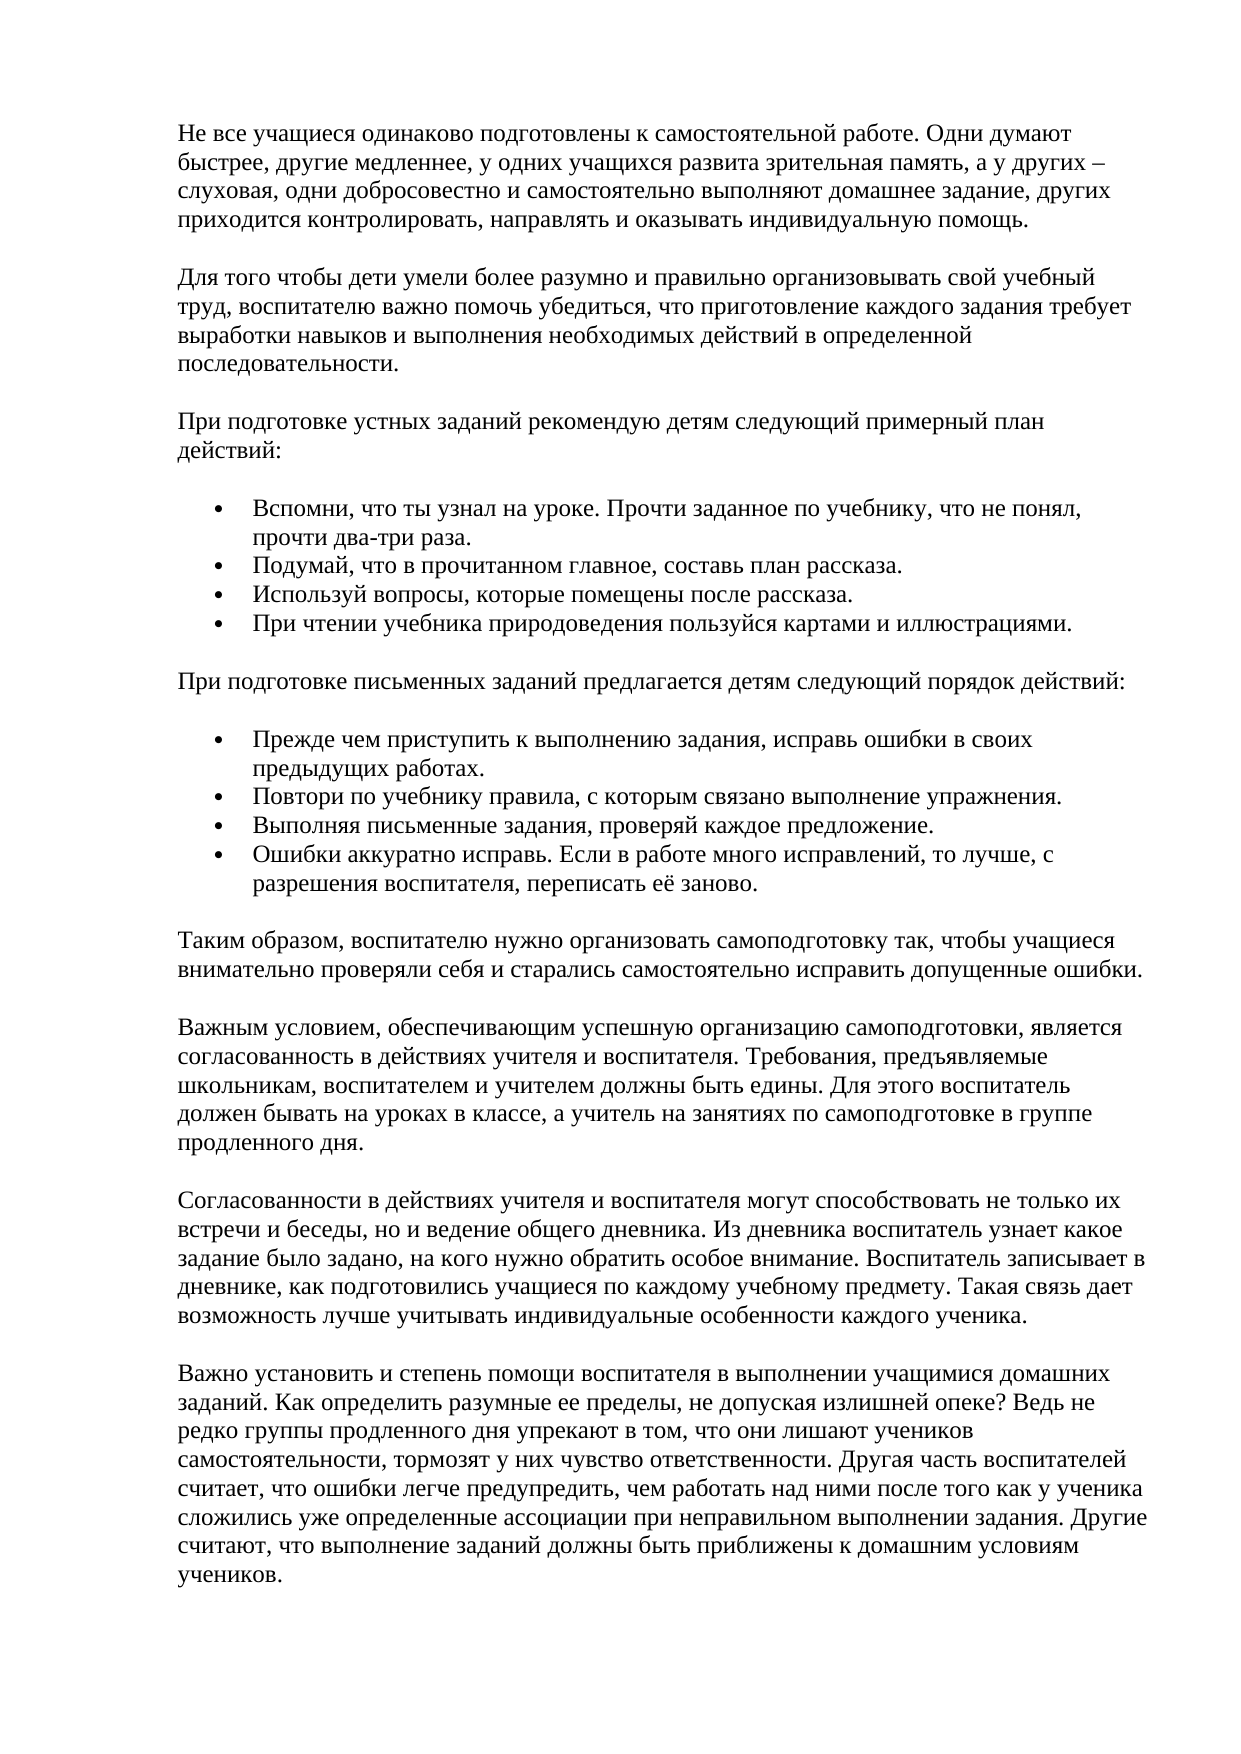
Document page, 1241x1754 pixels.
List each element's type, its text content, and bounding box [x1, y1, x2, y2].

list Используй вопросы, которые помещены после рассказа. [215, 579, 1152, 608]
text Важно установить и степень помощи воспитателя в выполнении учащимися домашних заданий. Как определить разумные ее пределы, не допуская излишней опеке? Ведь не редко группы продленного дня упрекают в том, что они лишают учеников самостоятельности, тормозят у них чувство ответственности. Другая часть воспитателей считает, что ошибки легче предупредить, чем работать над ними после того как у ученика сложились уже определенные ассоциации при неправильном выполнении задания. Другие считают, что выполнение заданий должны быть приближены к домашним условиям учеников. [177, 1358, 1152, 1588]
list Подумай, что в прочитанном главное, составь план рассказа. [215, 551, 1152, 579]
list Выполняя письменные задания, проверяй каждое предложение. [215, 810, 1152, 839]
text Согласованности в действиях учителя и воспитателя могут способствовать не только их встречи и беседы, но и ведение общего дневника. Из дневника воспитатель узнает какое задание было задано, на кого нужно обратить особое внимание. Воспитатель записывает в дневнике, как подготовились учащиеся по каждому учебному предмету. Такая связь дает возможность лучше учитывать индивидуальные особенности каждого ученика. [177, 1185, 1152, 1329]
list Повтори по учебнику правила, с которым связано выполнение упражнения. [215, 781, 1152, 810]
text При подготовке письменных заданий предлагается детям следующий порядок действий: [177, 666, 1152, 695]
text Важным условием, обеспечивающим успешную организацию самоподготовки, является согласованность в действиях учителя и воспитателя. Требования, предъявляемые школьникам, воспитателем и учителем должны быть едины. Для этого воспитатель должен бывать на уроках в классе, а учитель на занятиях по самоподготовке в группе продленного дня. [177, 1012, 1152, 1156]
text Не все учащиеся одинаково подготовлены к самостоятельной работе. Одни думают быстрее, другие медленнее, у одних учащихся развита зрительная память, а у других – слуховая, одни добросовестно и самостоятельно выполняют домашнее задание, других приходится контролировать, направлять и оказывать индивидуальную помощь. [177, 118, 1152, 233]
list При чтении учебника природоведения пользуйся картами и иллюстрациями. [215, 608, 1152, 637]
list Прежде чем приступить к выполнению задания, исправь ошибки в своих предыдущих работах. [215, 724, 1152, 781]
text Таким образом, воспитателю нужно организовать самоподготовку так, чтобы учащиеся внимательно проверяли себя и старались самостоятельно исправить допущенные ошибки. [177, 926, 1152, 983]
text При подготовке устных заданий рекомендую детям следующий примерный план действий: [177, 406, 1152, 464]
list Ошибки аккуратно исправь. Если в работе много исправлений, то лучше, с разрешения воспитателя, переписать её заново. [215, 839, 1152, 896]
text Для того чтобы дети умели более разумно и правильно организовывать свой учебный труд, воспитателю важно помочь убедиться, что приготовление каждого задания требует выработки навыков и выполнения необходимых действий в определенной последовательности. [177, 262, 1152, 377]
list Вспомни, что ты узнал на уроке. Прочти заданное по учебнику, что не понял, прочти два-три раза. [215, 493, 1152, 551]
